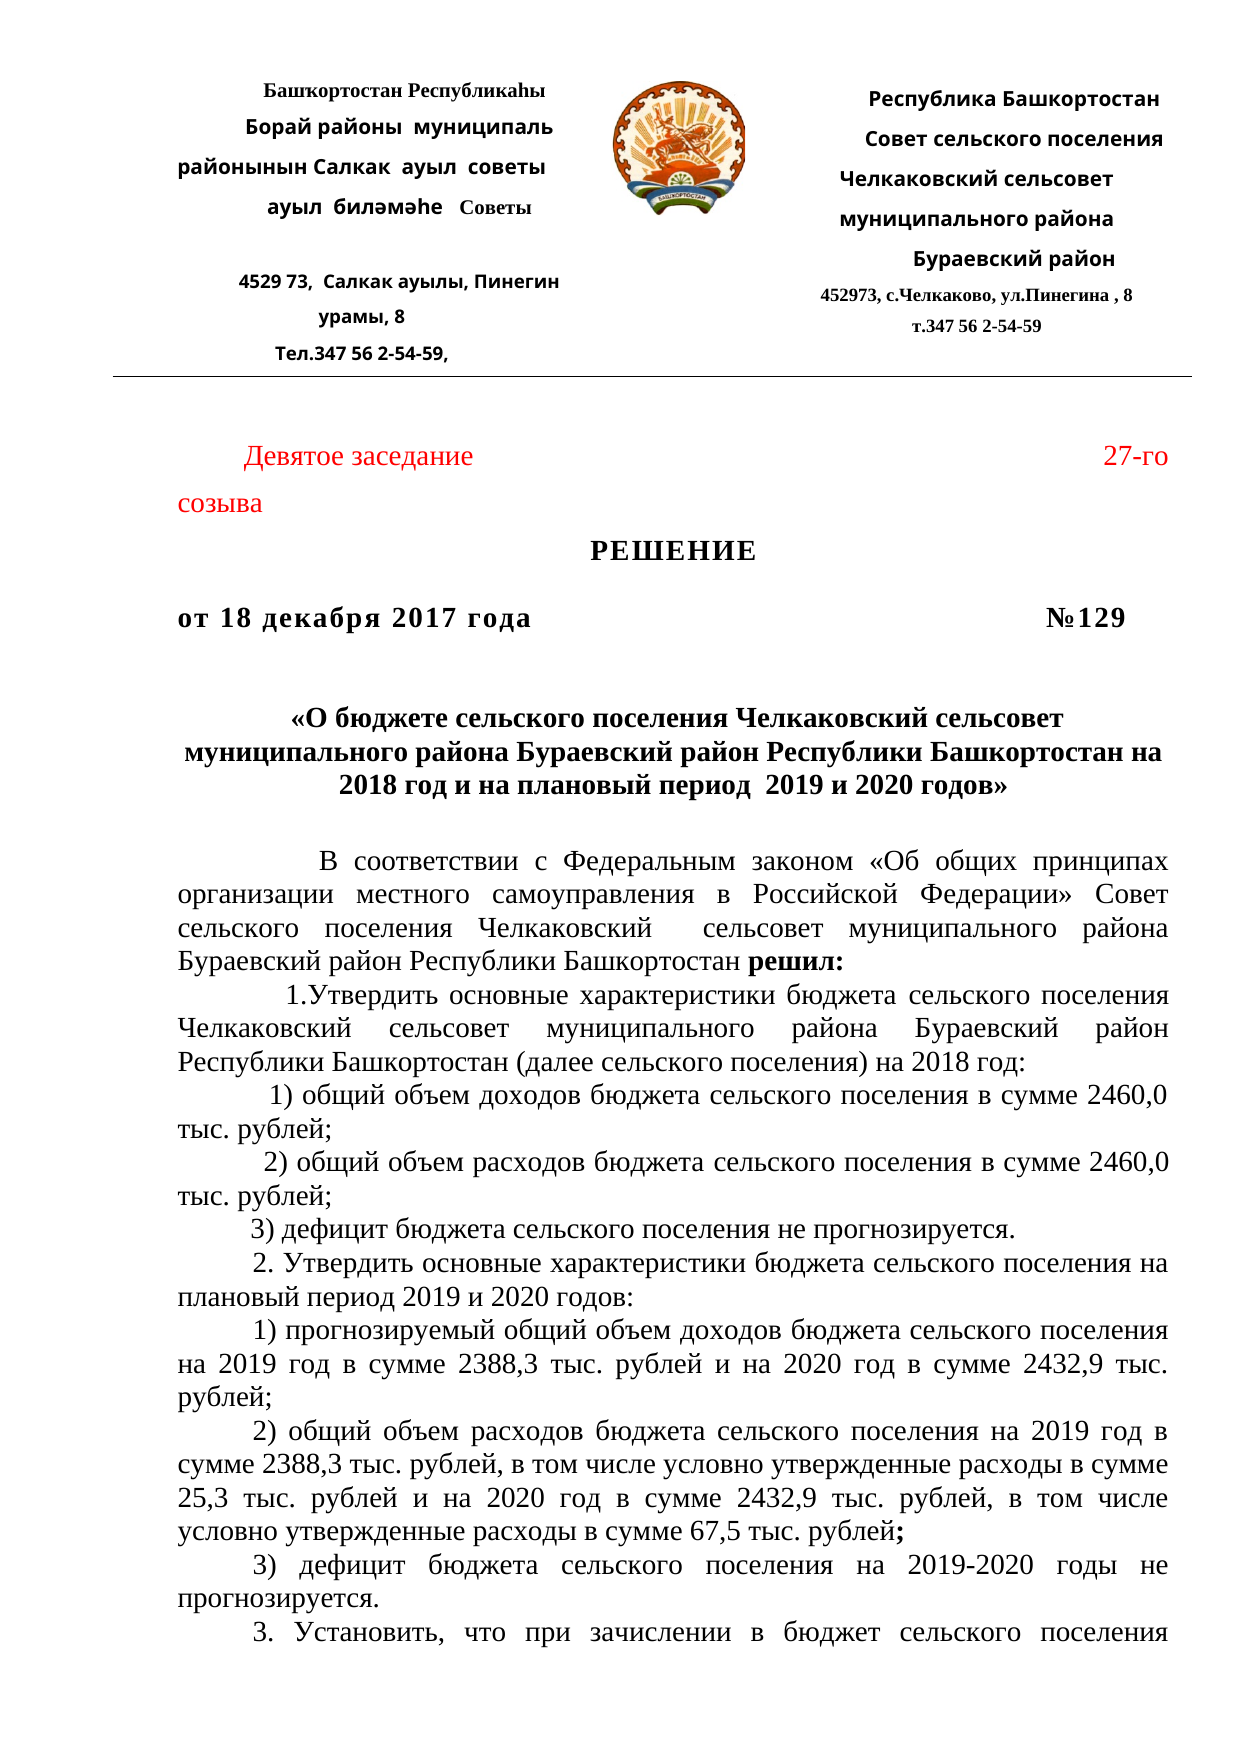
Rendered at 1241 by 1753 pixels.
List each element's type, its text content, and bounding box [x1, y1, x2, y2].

text 2. Утвердить основные характеристики бюджета сельского поселения на плановый период 2019 и 2020 годов: [177, 1245, 1169, 1312]
text 1) прогнозируемый общий объем доходов бюджета сельского поселения на 2019 год в сумме 2388,3 тыс. рублей и на 2020 год в сумме 2432,9 тыс. рублей; [177, 1312, 1169, 1413]
text от 18 декабря 2017 года №129 [177, 600, 1169, 633]
text 3) дефицит бюджета сельского поселения не прогнозируется. [177, 1212, 1169, 1245]
text Девятое заседание 27-го созыва [177, 438, 1169, 519]
table_header Башҡортостан Республикаhы Борай районы муниципаль районынын Салкак ауыл советы ауыл биләмәhе Советы 4529 73, Салкак ауылы, Пинегин урамы, 8 Тел.347 56 2-54-59, [113, 44, 611, 376]
text В соответствии с Федеральным законом «Об общих принципах организации местного самоуправления в Российской Федерации» Совет сельского поселения Челкаковский сельсовет муниципального района Бураевский район Республики Башкортостан решил: [177, 843, 1169, 977]
text 3) дефицит бюджета сельского поселения на 2019-2020 годы не прогнозируется. [177, 1547, 1169, 1614]
text 2) общий объем расходов бюджета сельского поселения в сумме 2460,0 тыс. рублей; [177, 1144, 1169, 1212]
text 1) общий объем доходов бюджета сельского поселения в сумме 2460,0 тыс. рублей; [177, 1077, 1169, 1144]
text 1.Утвердить основные характеристики бюджета сельского поселения Челкаковский сельсовет муниципального района Бураевский район Республики Башкортостан (далее сельского поселения) на 2018 год: [177, 977, 1169, 1077]
text «О бюджете сельского поселения Челкаковский сельсовет муниципального района Бураевский район Республики Башкортостан на 2018 год и на плановый период 2019 и 2020 годов» [177, 700, 1170, 801]
text РЕШЕНИЕ [177, 533, 1169, 566]
table_header [611, 44, 761, 376]
picture [610, 81, 746, 216]
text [177, 1614, 1169, 1648]
table_header Республика Башкортостан Совет сельского поселения Челкаковский сельсовет муниципального района Бураевский район 452973, с.Челкаково, ул.Пинегина , 8 т.347 56 2-54-59 [761, 44, 1192, 376]
text 2) общий объем расходов бюджета сельского поселения на 2019 год в сумме 2388,3 тыс. рублей, в том числе условно утвержденные расходы в сумме 25,3 тыс. рублей и на 2020 год в сумме 2432,9 тыс. рублей, в том числе условно утвержденные расходы в сумме 67,5 тыс. рублей; [177, 1413, 1169, 1547]
